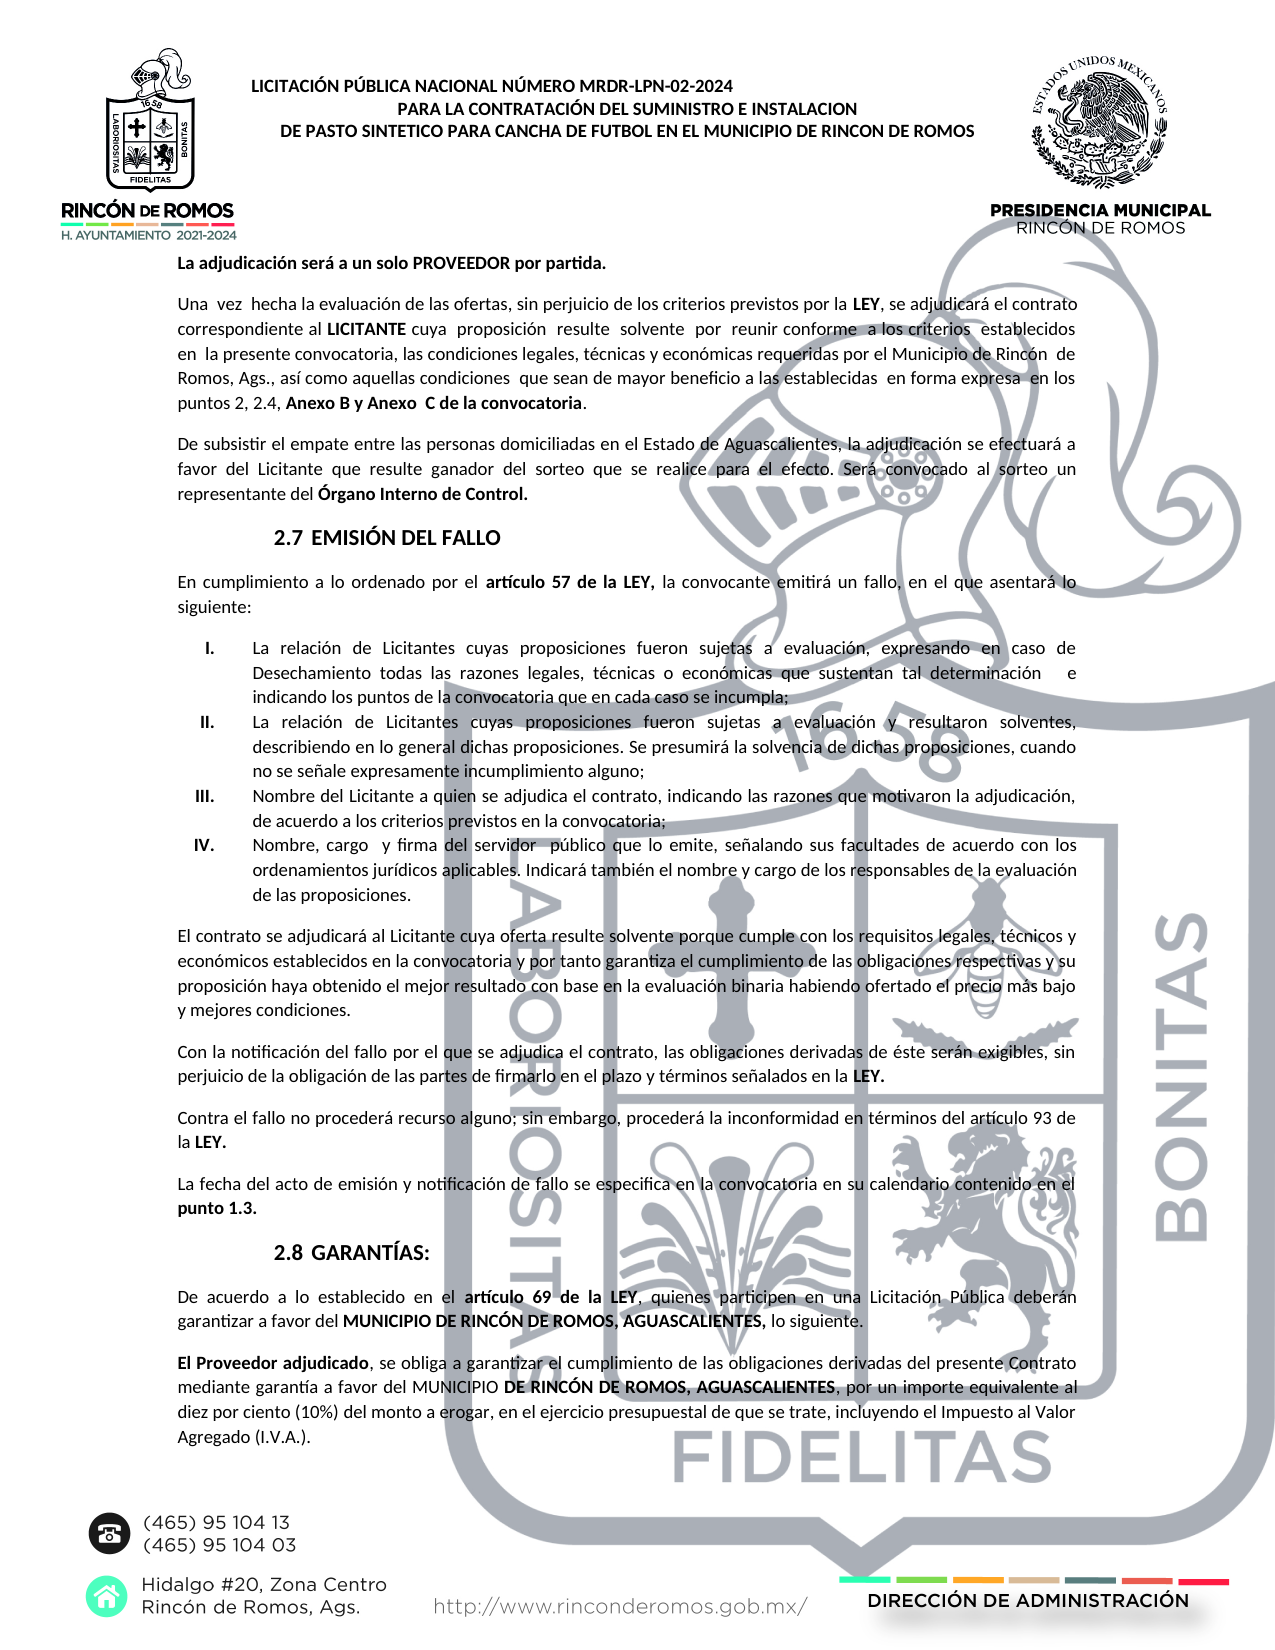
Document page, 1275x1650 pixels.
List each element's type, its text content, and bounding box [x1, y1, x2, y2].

text Una vez hecha la evaluación de las ofertas, sin perjuicio de los criterios previstos por la LEY, se adjudicará el contrato correspondiente al LICITANTE cuya proposición resulte solvente por reunir conforme a los criterios establecidos en la presente convocatoria, las condiciones legales, técnicas y económicas requeridas por el Municipio de Rincón de Romos, Ags., así como aquellas condiciones que sean de mayor beneficio a las establecidas en forma expresa en los puntos 2, 2.4, Anexo B y Anexo C de la convocatoria. [177, 292, 1078, 414]
text El contrato se adjudicará al Licitante cuya oferta resulte solvente porque cumple con los requisitos legales, técnicos y económicos establecidos en la convocatoria y por tanto garantiza el cumplimiento de las obligaciones respectivas y su proposición haya obtenido el mejor resultado con base en la evaluación binaria habiendo ofertado el precio más bajo y mejores condiciones. [177, 924, 1078, 1021]
list La relación de Licitantes cuyas proposiciones fueron sujetas a evaluación y resultaron solventes, describiendo en lo general dichas proposiciones. Se presumirá la solvencia de dichas proposiciones, cuando no se señale expresamente incumplimiento alguno; [215, 710, 1078, 782]
list La relación de Licitantes cuyas proposiciones fueron sujetas a evaluación, expresando en caso de Desechamiento todas las razones legales, técnicas o económicas que sustentan tal determinación e indicando los puntos de la convocatoria que en cada caso se incumpla; [215, 636, 1078, 708]
text De acuerdo a lo establecido en el artículo 69 de la LEY, quienes participen en una Licitación Pública deberán garantizar a favor del MUNICIPIO DE RINCÓN DE ROMOS, AGUASCALIENTES, lo siguiente. [177, 1285, 1078, 1332]
text Con la notificación del fallo por el que se adjudica el contrato, las obligaciones derivadas de éste serán exigibles, sin perjuicio de la obligación de las partes de firmarlo en el plazo y términos señalados en la LEY. [177, 1040, 1078, 1087]
list GARANTÍAS: [274, 1238, 1078, 1266]
text De subsistir el empate entre las personas domiciliadas en el Estado de Aguascalientes, la adjudicación se efectuará a favor del Licitante que resulte ganador del sorteo que se realice para el efecto. Será convocado al sorteo un representante del Órgano Interno de Control. [177, 432, 1078, 505]
list Nombre, cargo y firma del servidor público que lo emite, señalando sus facultades de acuerdo con los ordenamientos jurídicos aplicables. Indicará también el nombre y cargo de los responsables de la evaluación de las proposiciones. [215, 834, 1078, 906]
text Contra el fallo no procederá recurso alguno; sin embargo, procederá la inconformidad en términos del artículo 93 de la LEY. [177, 1106, 1078, 1153]
text La adjudicación será a un solo PROVEEDOR por partida. [177, 251, 1078, 274]
text La fecha del acto de emisión y notificación de fallo se especifica en la convocatoria en su calendario contenido en el punto 1.3. [177, 1172, 1078, 1219]
text El Proveedor adjudicado, se obliga a garantizar el cumplimiento de las obligaciones derivadas del presente Contrato mediante garantía a favor del MUNICIPIO DE RINCÓN DE ROMOS, AGUASCALIENTES, por un importe equivalente al diez por ciento (10%) del monto a erogar, en el ejercicio presupuestal de que se trate, incluyendo el Impuesto al Valor Agregado (I.V.A.). [177, 1351, 1078, 1448]
list Nombre del Licitante a quien se adjudica el contrato, indicando las razones que motivaron la adjudicación, de acuerdo a los criterios previstos en la convocatoria; [215, 784, 1078, 832]
picture [0, 0, 1275, 1650]
text En cumplimiento a lo ordenado por el artículo 57 de la LEY, la convocante emitirá un fallo, en el que asentará lo siguiente: [177, 570, 1078, 618]
list EMISIÓN DEL FALLO [274, 523, 1078, 551]
